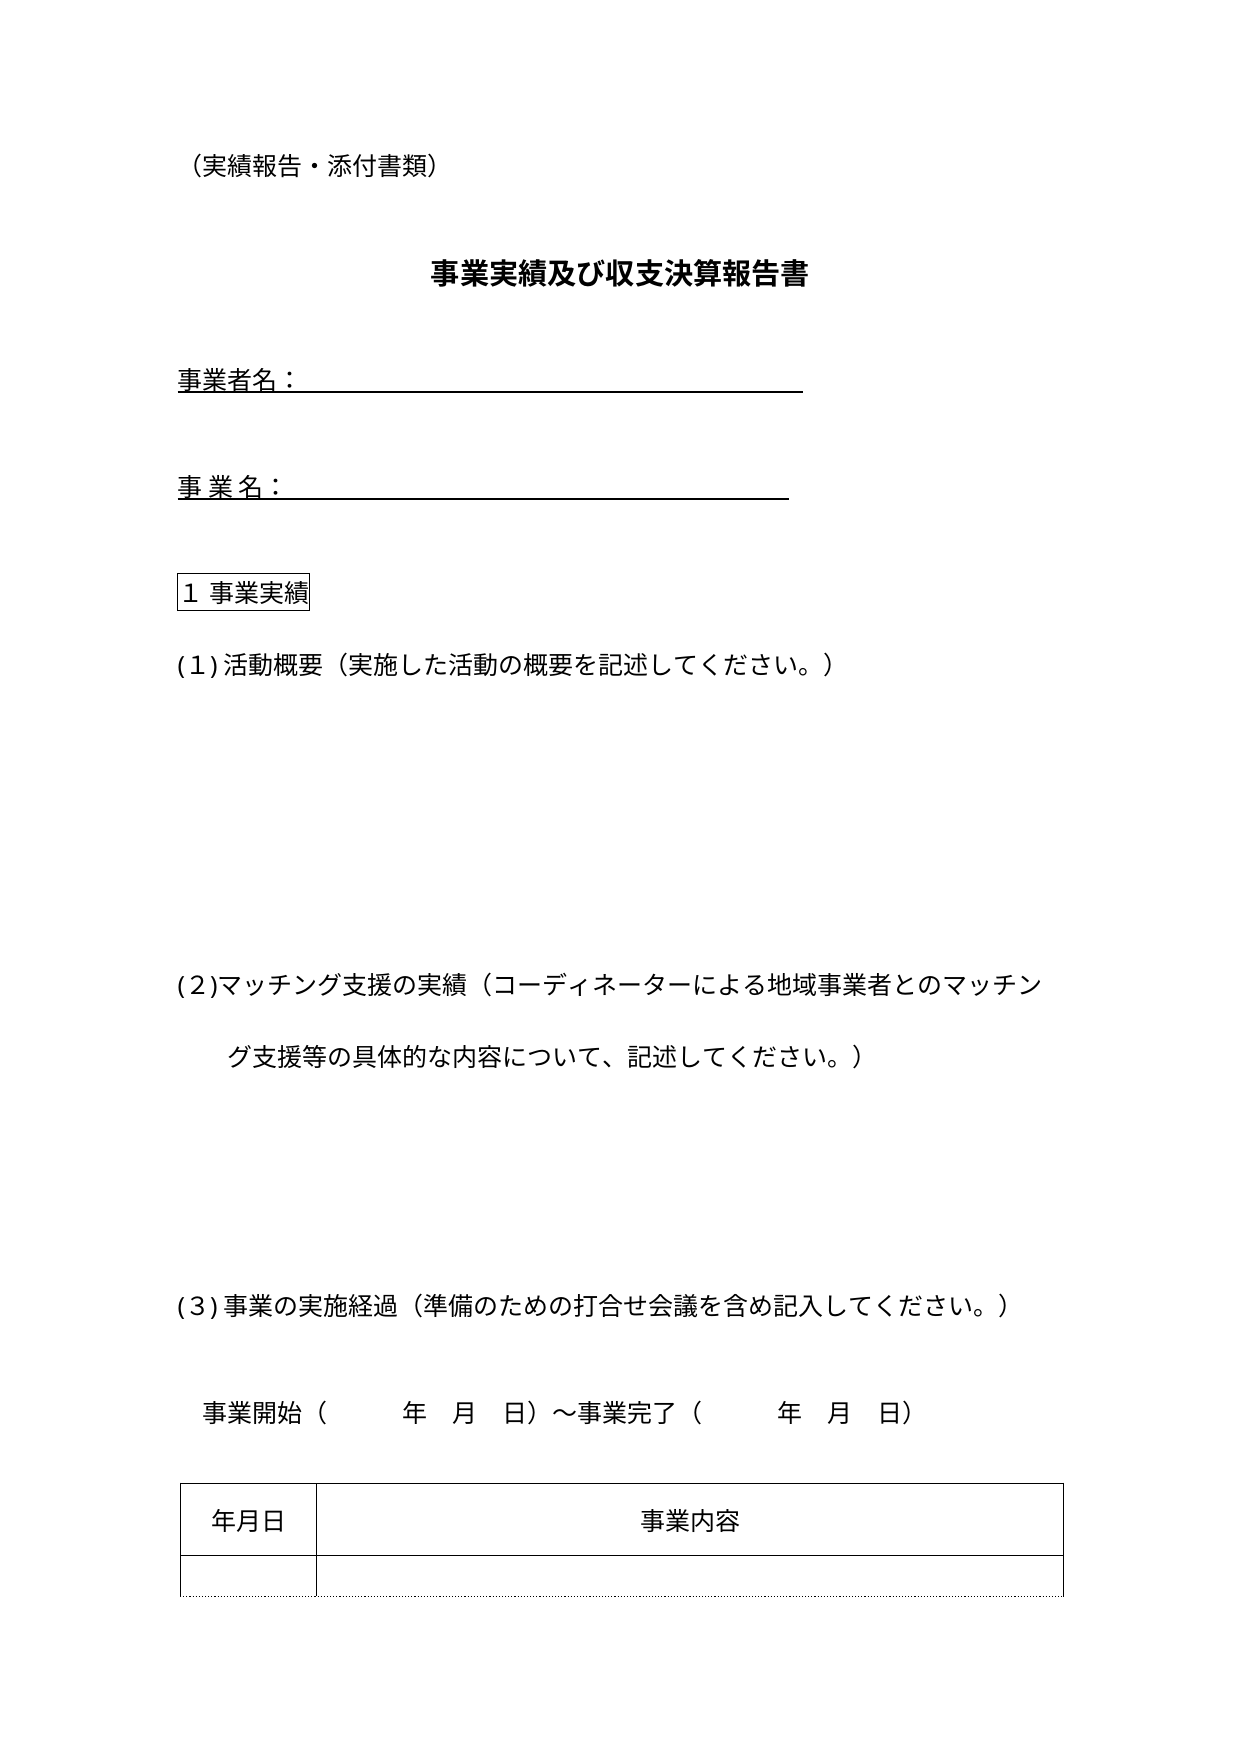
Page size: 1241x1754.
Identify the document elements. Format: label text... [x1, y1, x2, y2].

table_header 事業内容 [317, 1484, 1063, 1555]
table_cell [317, 1556, 1063, 1596]
text (２)マッチング支援の実績（コーディネーターによる地域事業者とのマッチング支援等の具体的な内容について、記述してください。） [177, 948, 1063, 1091]
table_cell [181, 1556, 316, 1596]
text 事業開始（ 年 月 日）～事業完了（ 年 月 日） [177, 1376, 1063, 1447]
text (３) 事業の実施経過（準備のための打合せ会議を含め記入してください。） [177, 1269, 1063, 1340]
text 事業者名： [177, 343, 1063, 414]
text 事業実績及び収支決算報告書 [177, 236, 1063, 307]
text （実績報告・添付書類） [177, 129, 1063, 200]
text １ 事業実績 [177, 556, 1063, 628]
text 事 業 名： [177, 449, 1063, 521]
table_header 年月日 [181, 1484, 316, 1555]
text (１) 活動概要（実施した活動の概要を記述してください。） [177, 628, 1063, 699]
